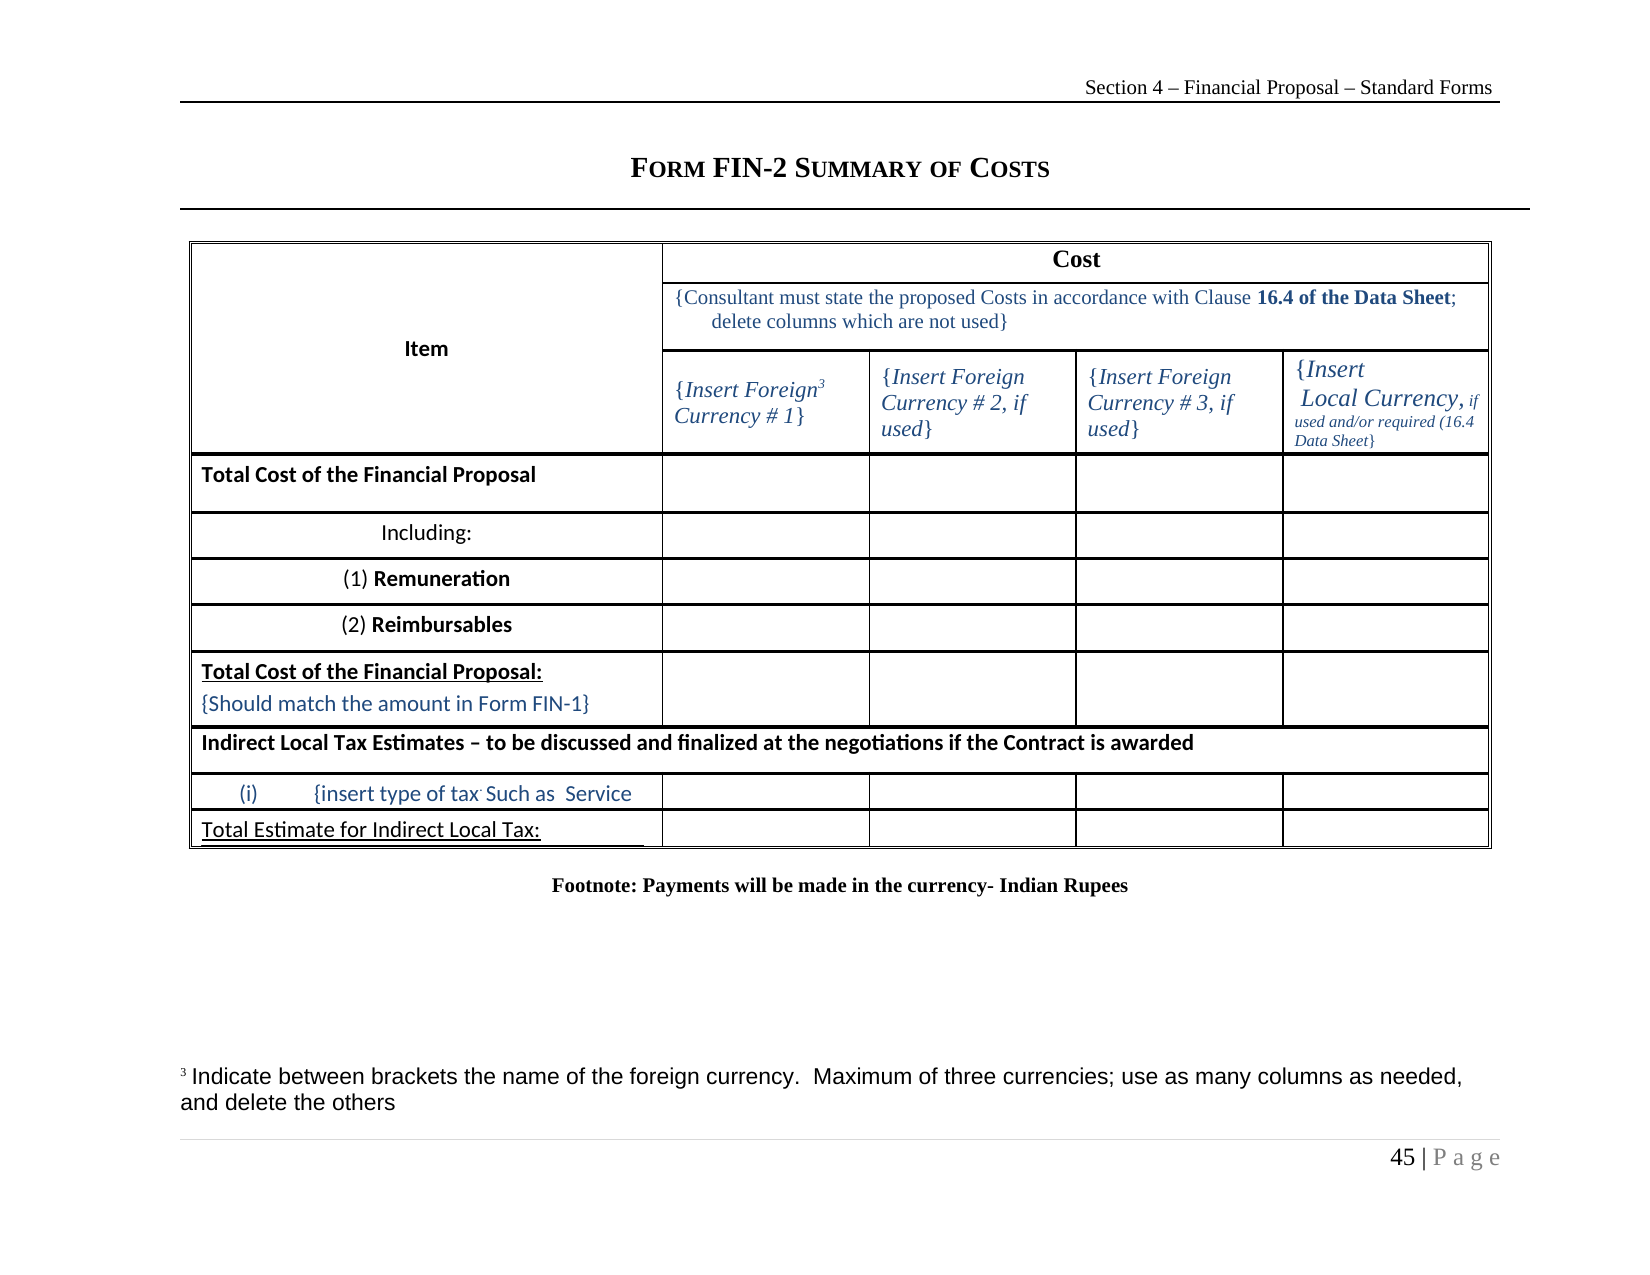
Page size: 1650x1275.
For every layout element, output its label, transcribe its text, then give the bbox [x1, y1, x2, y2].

table_cell {Insert Foreign Currency # 3, if used} [1077, 352, 1282, 452]
table_cell Total Cost of the Financial Proposal [192, 456, 662, 511]
table_cell {Insert Foreign Currency # 2, if used} [870, 352, 1075, 452]
table_cell Indirect Local Tax Estimates – to be discussed and finalized at the negotiations if the Contract is awarded [192, 729, 1488, 772]
table_cell [870, 811, 1075, 846]
table_cell [1077, 514, 1282, 557]
table_cell {Insert Local Currency, if used and/or required (16.4 Data Sheet} [1284, 352, 1488, 452]
table_cell [870, 653, 1075, 725]
table_cell [870, 606, 1075, 649]
table_cell [1077, 456, 1282, 511]
table_cell [870, 560, 1075, 603]
table_cell [1077, 606, 1282, 649]
table_cell Total Cost of the Financial Proposal: {Should match the amount in Form FIN-1} [192, 653, 662, 725]
table_cell [1284, 456, 1488, 511]
table_cell {Consultant must state the proposed Costs in accordance with Clause 16.4 of the Data Sheet; delete columns which are not used} [663, 284, 1488, 349]
table_cell [663, 653, 869, 725]
table_cell Including: [192, 514, 662, 557]
table_header Cost [663, 244, 1488, 282]
table_cell [870, 514, 1075, 557]
table_cell [663, 456, 869, 511]
table_cell [1284, 560, 1488, 603]
subtitle Form FIN-2 Summary of Costs [180, 150, 1500, 183]
table_cell (2) Reimbursables [192, 606, 662, 649]
table_cell [663, 560, 869, 603]
table_cell [663, 811, 869, 846]
table_cell (1) Remuneration [192, 560, 662, 603]
table_cell [1284, 811, 1488, 846]
table_cell [870, 456, 1075, 511]
table_cell Total Estimate for Indirect Local Tax: [192, 811, 662, 846]
table_cell [870, 775, 1075, 808]
text Footnote: Payments will be made in the currency- Indian Rupees [180, 873, 1500, 897]
table_cell [663, 775, 869, 808]
table_cell [1284, 606, 1488, 649]
table_cell [663, 606, 869, 649]
table_header Item [192, 244, 662, 452]
table_cell [1077, 560, 1282, 603]
table_cell [1077, 811, 1282, 846]
table_cell [1284, 775, 1488, 808]
table_cell [1284, 514, 1488, 557]
table_cell [1284, 653, 1488, 725]
table_cell {insert type of tax. Such as Service Tax} [192, 775, 662, 808]
table_cell {Insert Foreign Currency # 1} [663, 352, 869, 452]
table_cell [663, 514, 869, 557]
table_cell [1077, 775, 1282, 808]
table_cell [1077, 653, 1282, 725]
